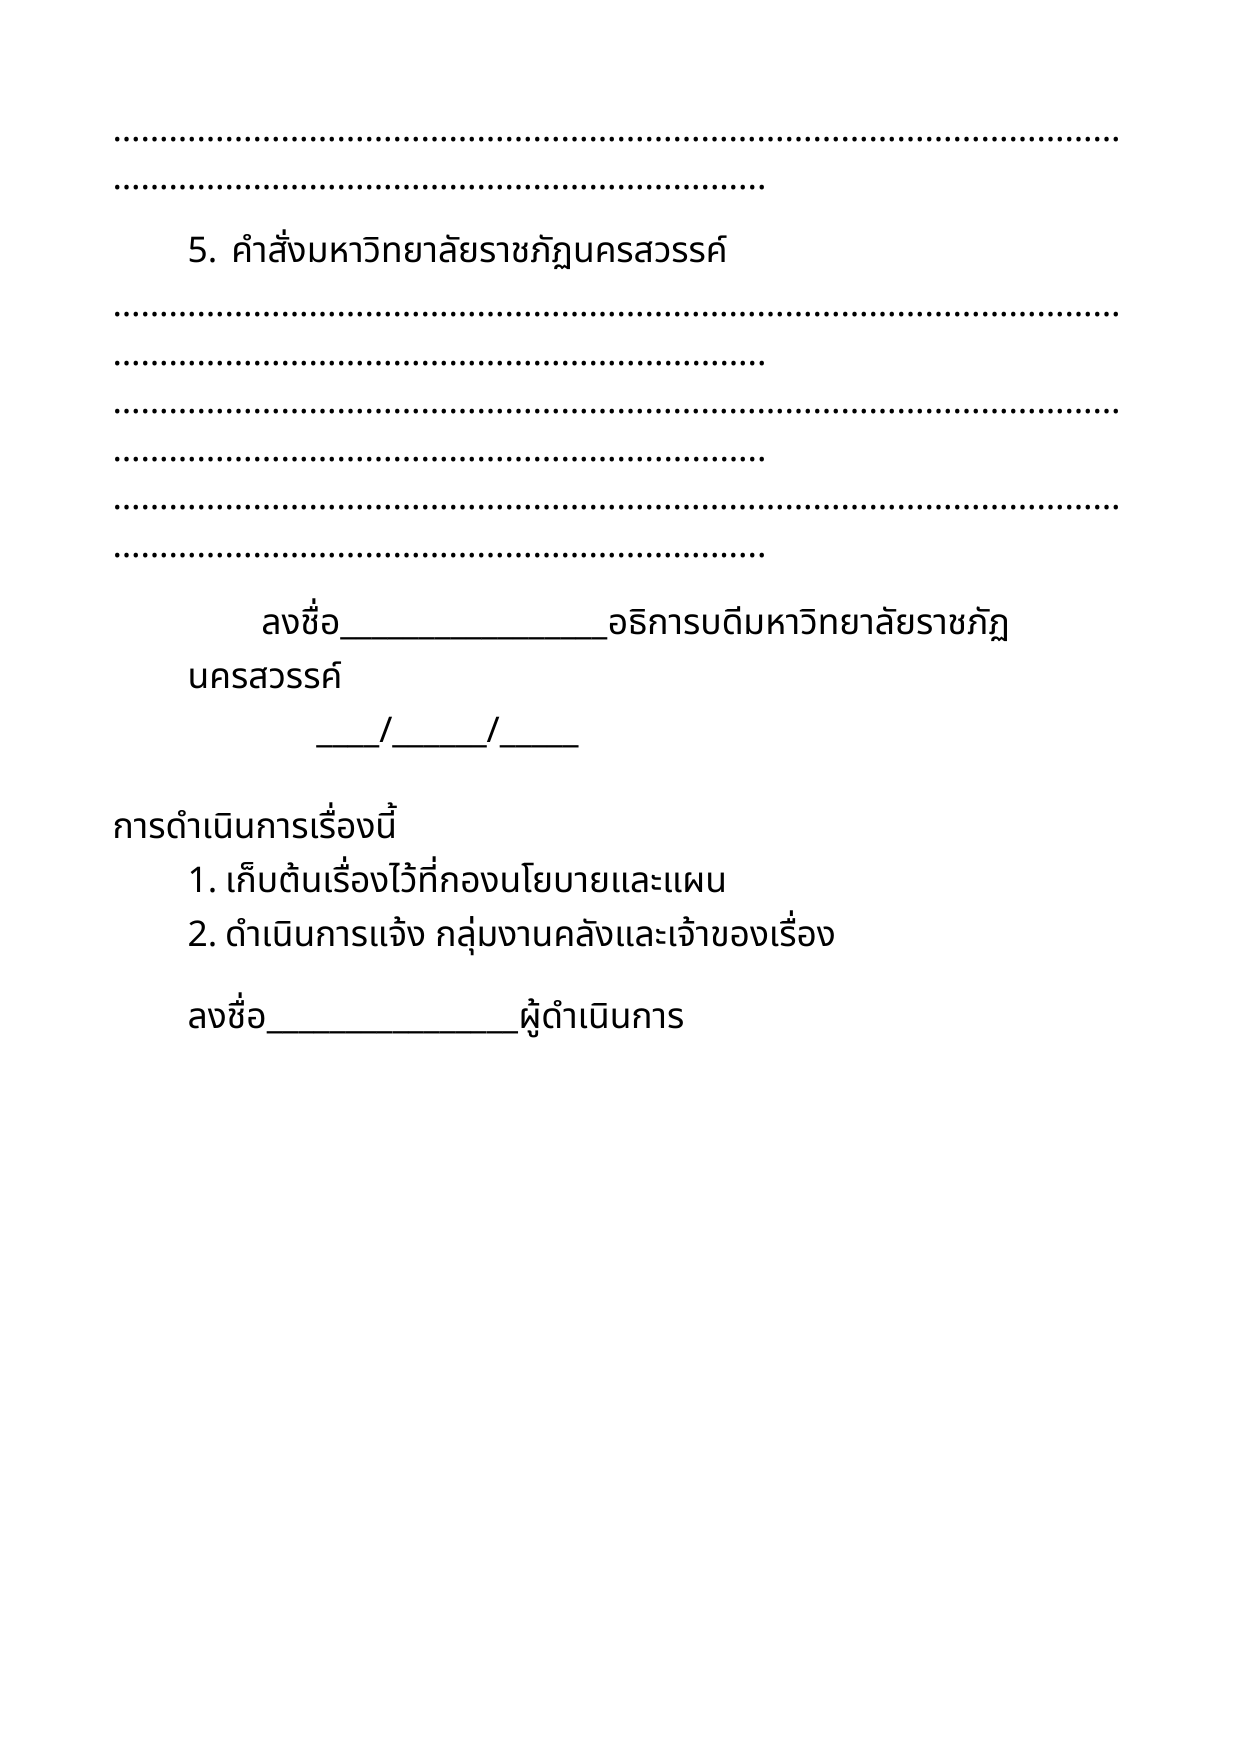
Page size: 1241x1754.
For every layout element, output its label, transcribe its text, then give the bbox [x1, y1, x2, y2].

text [112, 103, 1137, 200]
text ……………………………………………………………………………………………………………………………………………………….…... [112, 472, 1137, 568]
list ดำเนินการแจ้ง กลุ่มงานคลังและเจ้าของเรื่อง [187, 908, 1137, 962]
text ลงชื่อ________________ผู้ดำเนินการ [187, 962, 1137, 1044]
text ลงชื่อ_________________อธิการบดีมหาวิทยาลัยราชภัฏนครสวรรค์ [187, 597, 1137, 704]
text การดำเนินการเรื่องนี้ [112, 801, 1137, 854]
list เก็บต้นเรื่องไว้ที่กองนโยบายและแผน [187, 854, 1137, 908]
text …………………………………………………………………………………………………………………………………………………..……….. [112, 375, 1137, 472]
text ____/______/_____ [187, 704, 1137, 752]
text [112, 279, 1137, 375]
list คำสั่งมหาวิทยาลัยราชภัฏนครสวรรค์ [187, 225, 1137, 279]
